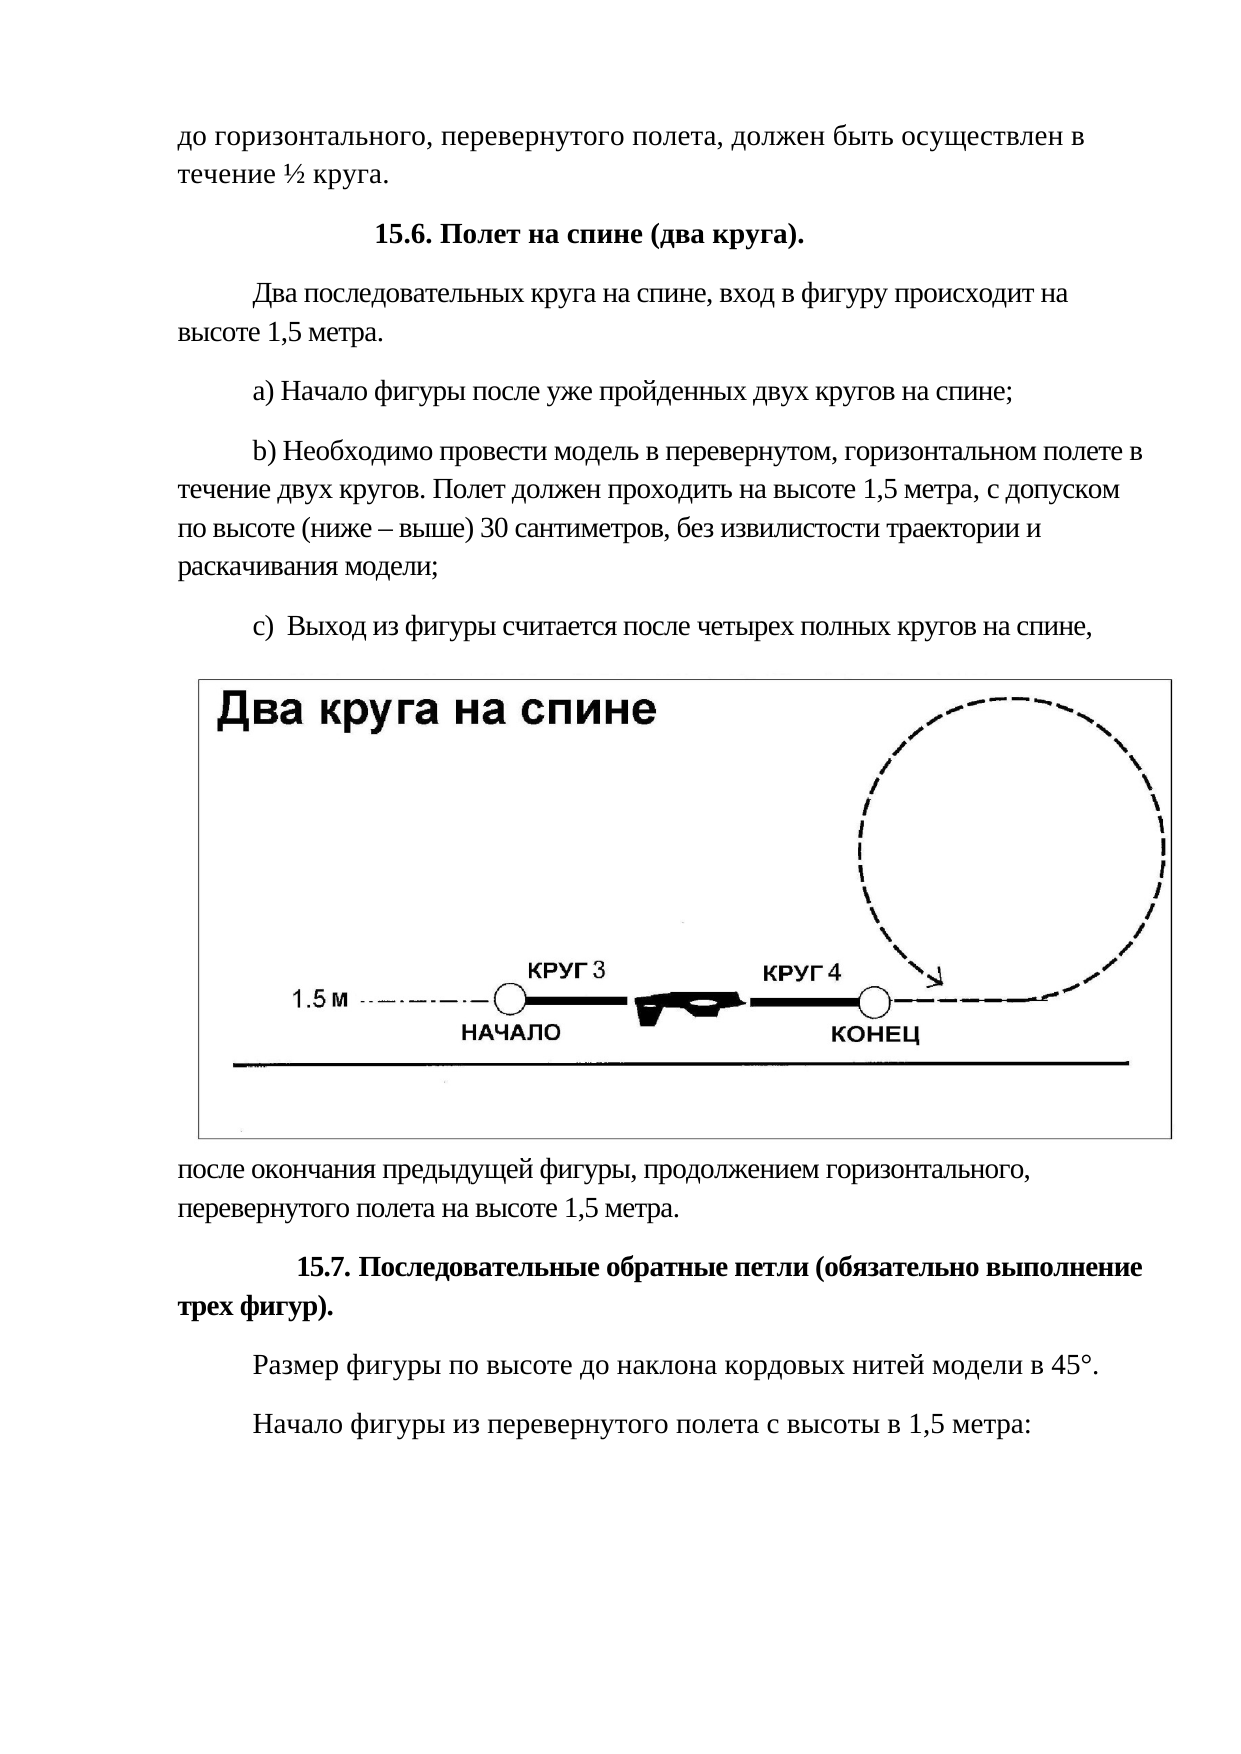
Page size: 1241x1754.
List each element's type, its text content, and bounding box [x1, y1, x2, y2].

text b) Необходимо провести модель в перевернутом, горизонтальном полете в течение двух кругов. Полет должен проходить на высоте 1,5 метра, с допуском по высоте (ниже – выше) 30 сантиметров, без извилистости траектории и раскачивания модели; [177, 433, 1152, 582]
picture [188, 668, 1185, 1152]
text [177, 118, 1152, 190]
text 15.6. Полет на спине (два круга). [177, 216, 1152, 249]
text Два последовательных круга на спине, вход в фигуру происходит на высоте 1,5 метра. [177, 275, 1152, 347]
text Размер фигуры по высоте до наклона кордовых нитей модели в 45°. [177, 1347, 1152, 1381]
text 15.7. Последовательные обратные петли (обязательно выполнение трех фигур). [177, 1249, 1152, 1321]
text а) Начало фигуры после уже пройденных двух кругов на спине; [177, 373, 1152, 407]
text Начало фигуры из перевернутого полета с высоты в 1,5 метра: [177, 1406, 1152, 1440]
